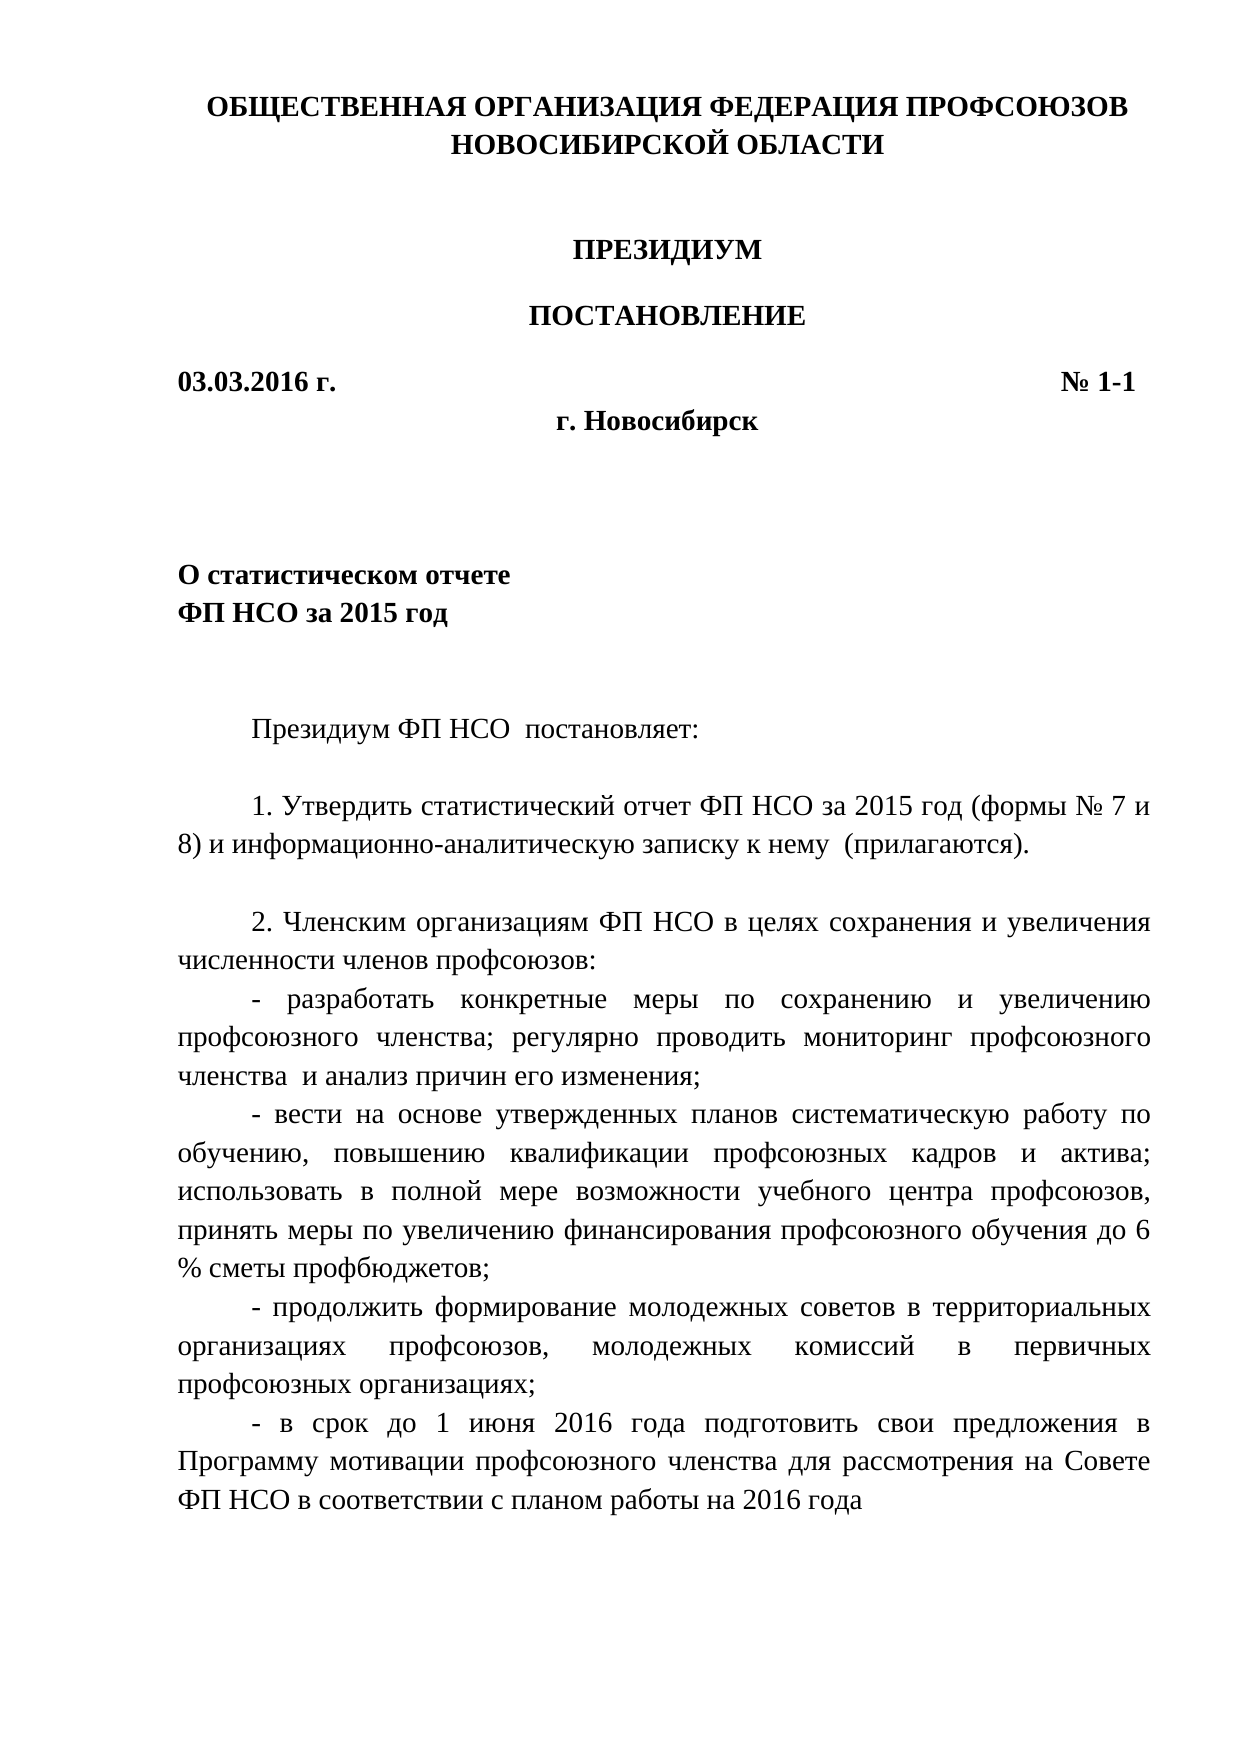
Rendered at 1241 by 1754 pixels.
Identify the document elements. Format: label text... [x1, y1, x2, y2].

text - в срок до 1 июня 2016 года подготовить свои предложения в Программу мотивации профсоюзного членства для рассмотрения на Совете ФП НСО в соответствии с планом работы на 2016 года [177, 1405, 1152, 1515]
text 2. Членским организациям ФП НСО в целях сохранения и увеличения численности членов профсоюзов: [177, 904, 1152, 976]
text ФП НСО за 2015 год [177, 595, 1152, 629]
text 1. Утвердить статистический отчет ФП НСО за 2015 год (формы № 7 и 8) и информационно-аналитическую записку к нему (прилагаются). [177, 788, 1152, 860]
title ОБЩЕСТВЕННАЯ ОРГАНИЗАЦИЯ ФЕДЕРАЦИЯ ПРОФСОЮЗОВ НОВОСИБИРСКОЙ ОБЛАСТИ [177, 89, 1158, 161]
subtitle 03.03.2016 г. № 1-1 [177, 364, 1137, 398]
subtitle г. Новосибирск [177, 403, 1137, 436]
text О статистическом отчете [177, 557, 1152, 590]
text Президиум ФП НСО постановляет: [177, 711, 1152, 744]
text - вести на основе утвержденных планов систематическую работу по обучению, повышению квалификации профсоюзных кадров и актива; использовать в полной мере возможности учебного центра профсоюзов, принять меры по увеличению финансирования профсоюзного обучения до 6 % сметы профбюджетов; [177, 1096, 1152, 1284]
text - разработать конкретные меры по сохранению и увеличению профсоюзного членства; регулярно проводить мониторинг профсоюзного членства и анализ причин его изменения; [177, 981, 1152, 1091]
subtitle ПРЕЗИДИУМ [177, 232, 1158, 265]
subtitle ПОСТАНОВЛЕНИЕ [177, 298, 1158, 332]
text - продолжить формирование молодежных советов в территориальных организациях профсоюзов, молодежных комиссий в первичных профсоюзных организациях; [177, 1289, 1152, 1400]
